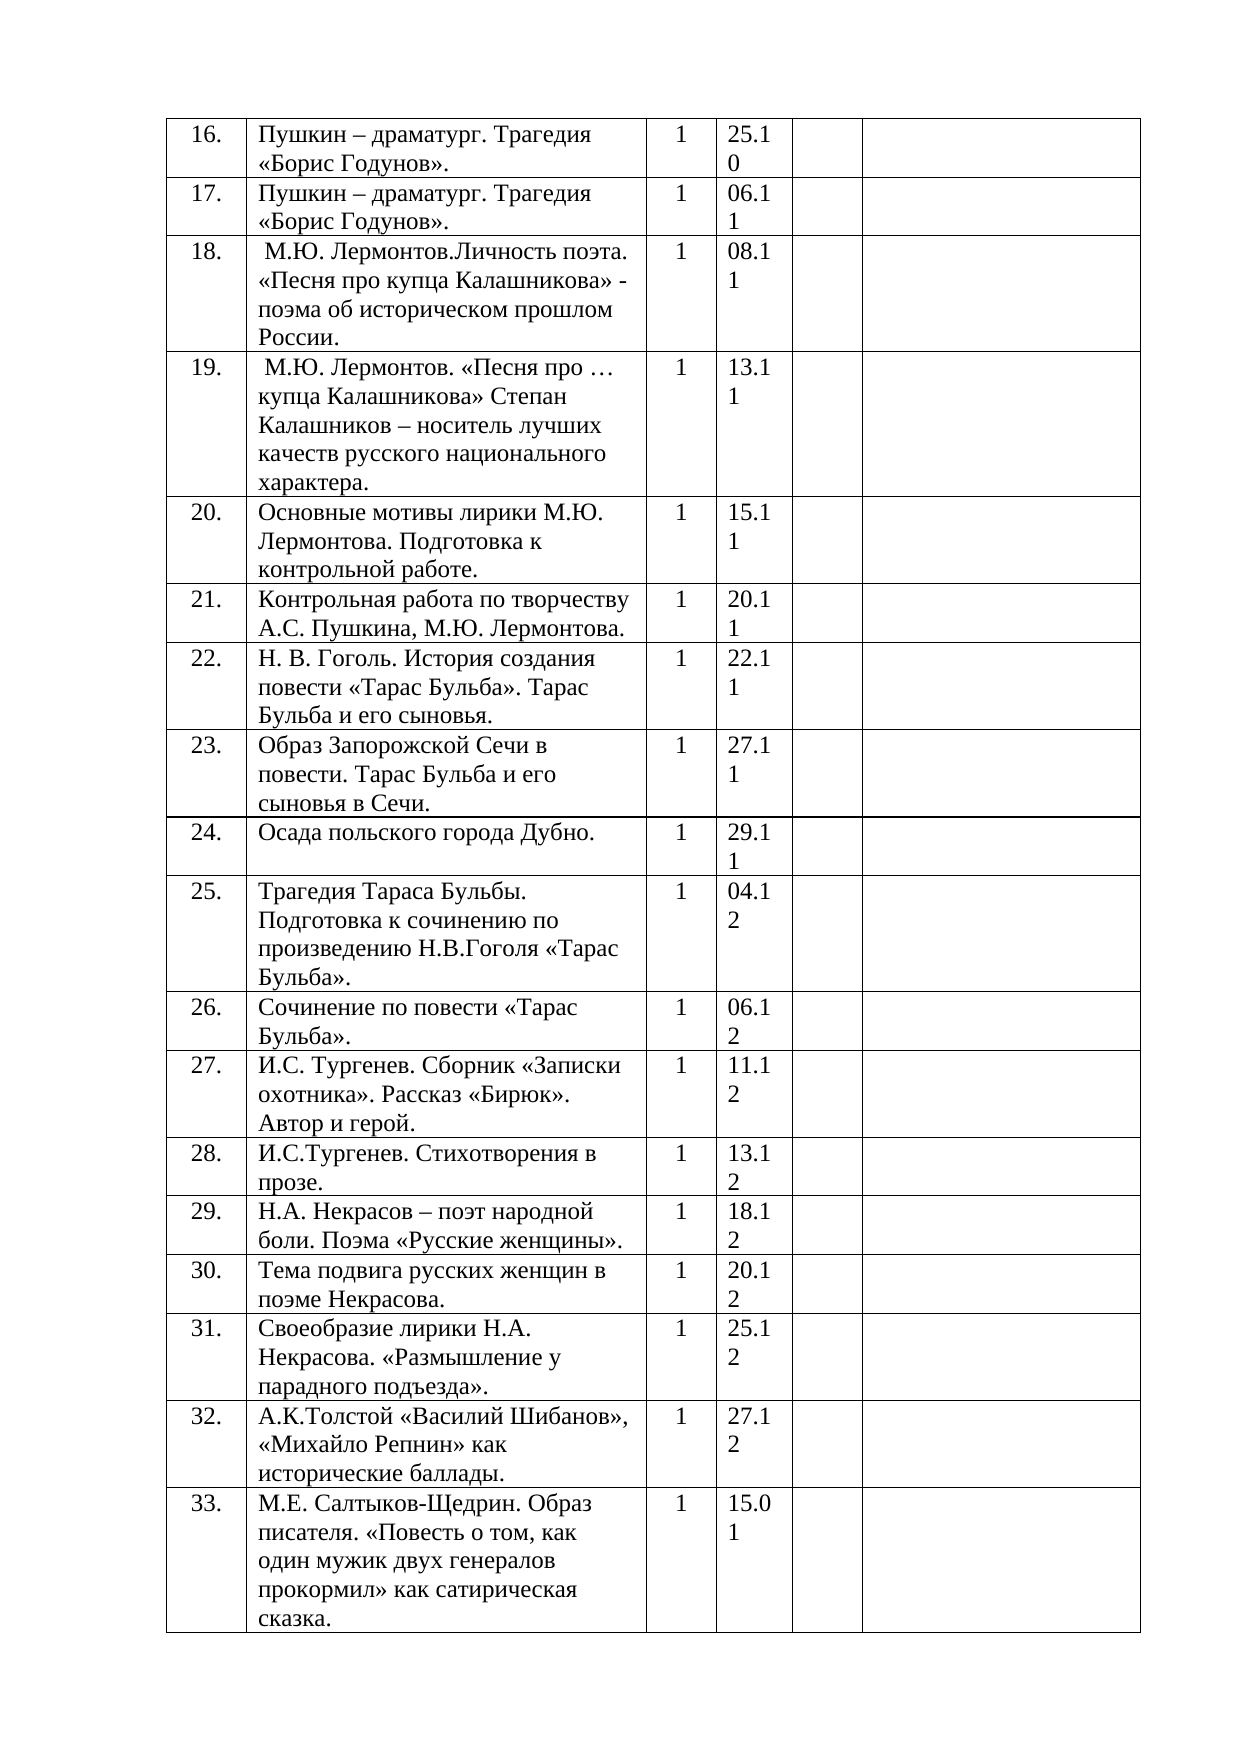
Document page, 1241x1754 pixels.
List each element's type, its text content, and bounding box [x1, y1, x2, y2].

table_cell 29. [167, 1196, 246, 1254]
table_cell 20. [167, 497, 246, 583]
table_cell М.Ю. Лермонтов. «Песня про …купца Калашникова» Степан Калашников – носитель лучших качеств русского национального характера. [247, 352, 646, 496]
table_cell 1 [647, 1314, 716, 1400]
table_cell [863, 1196, 1140, 1254]
table_cell [793, 1314, 862, 1400]
table_cell [793, 119, 862, 177]
table_cell Н.А. Некрасов – поэт народной боли. Поэма «Русские женщины». [247, 1196, 646, 1254]
table_cell [793, 178, 862, 235]
table_cell М.Е. Салтыков-Щедрин. Образ писателя. «Повесть о том, как один мужик двух генералов прокормил» как сатирическая сказка. [247, 1488, 646, 1632]
table_cell М.Ю. Лермонтов.Личность поэта. «Песня про купца Калашникова» - поэма об историческом прошлом России. [247, 236, 646, 351]
table_cell 18. [167, 236, 246, 351]
table_cell 23. [167, 730, 246, 816]
table_cell [793, 992, 862, 1049]
table_cell 1 [647, 1196, 716, 1254]
table_cell 22. [167, 643, 246, 729]
table_cell [863, 119, 1140, 177]
table_cell [793, 730, 862, 816]
table_cell [863, 818, 1140, 875]
table_cell [863, 643, 1140, 729]
table_cell [793, 1488, 862, 1632]
table_cell [863, 992, 1140, 1049]
table_cell 27. [167, 1051, 246, 1137]
table_cell [793, 236, 862, 351]
table_cell 17. [167, 178, 246, 235]
table_cell 1 [647, 818, 716, 875]
table_cell 06.12 [717, 992, 792, 1049]
table_cell [793, 1138, 862, 1195]
table_cell 31. [167, 1314, 246, 1400]
table_cell [863, 1488, 1140, 1632]
table_cell [863, 497, 1140, 583]
table_cell [793, 643, 862, 729]
table_cell [793, 497, 862, 583]
table_cell 30. [167, 1255, 246, 1312]
table_cell [863, 584, 1140, 642]
table_cell [793, 1401, 862, 1487]
table_cell 1 [647, 730, 716, 816]
table_cell 1 [647, 643, 716, 729]
table_cell 24. [167, 818, 246, 875]
table_cell [863, 730, 1140, 816]
table_cell 16. [167, 119, 246, 177]
table_cell Трагедия Тараса Бульбы. Подготовка к сочинению по произведению Н.В.Гоголя «Тарас Бульба». [247, 876, 646, 991]
table_cell 25.10 [717, 119, 792, 177]
table_cell 11.12 [717, 1051, 792, 1137]
table_cell 25.12 [717, 1314, 792, 1400]
table_cell 06.11 [717, 178, 792, 235]
table_cell [863, 178, 1140, 235]
table_cell 1 [647, 1051, 716, 1137]
table_cell [863, 1401, 1140, 1487]
table_cell 27.11 [717, 730, 792, 816]
table_cell Своеобразие лирики Н.А. Некрасова. «Размышление у парадного подъезда». [247, 1314, 646, 1400]
table_cell И.С.Тургенев. Стихотворения в прозе. [247, 1138, 646, 1195]
table_cell Тема подвига русских женщин в поэме Некрасова. [247, 1255, 646, 1312]
table_cell 27.12 [717, 1401, 792, 1487]
table_cell 1 [647, 178, 716, 235]
table_cell Образ Запорожской Сечи в повести. Тарас Бульба и его сыновья в Сечи. [247, 730, 646, 816]
table_cell 15.01 [717, 1488, 792, 1632]
table_cell 22.11 [717, 643, 792, 729]
table_cell [863, 1051, 1140, 1137]
table_cell 13.12 [717, 1138, 792, 1195]
table_cell 20.11 [717, 584, 792, 642]
table_cell 25. [167, 876, 246, 991]
table_cell Основные мотивы лирики М.Ю. Лермонтова. Подготовка к контрольной работе. [247, 497, 646, 583]
table_cell И.С. Тургенев. Сборник «Записки охотника». Рассказ «Бирюк». Автор и герой. [247, 1051, 646, 1137]
table_cell 1 [647, 876, 716, 991]
table_cell 29.11 [717, 818, 792, 875]
table_cell 15.11 [717, 497, 792, 583]
table_cell [793, 584, 862, 642]
table_cell [863, 1314, 1140, 1400]
table_cell 19. [167, 352, 246, 496]
table_cell 26. [167, 992, 246, 1049]
table_cell [793, 876, 862, 991]
table_cell [863, 236, 1140, 351]
table_cell Осада польского города Дубно. [247, 818, 646, 875]
table_cell 18.12 [717, 1196, 792, 1254]
table_cell Н. В. Гоголь. История создания повести «Тарас Бульба». Тарас Бульба и его сыновья. [247, 643, 646, 729]
table_cell 21. [167, 584, 246, 642]
table_cell [863, 1138, 1140, 1195]
table_cell Пушкин – драматург. Трагедия «Борис Годунов». [247, 178, 646, 235]
table_cell 1 [647, 1255, 716, 1312]
table_cell 1 [647, 119, 716, 177]
table_cell 1 [647, 236, 716, 351]
table_cell Сочинение по повести «Тарас Бульба». [247, 992, 646, 1049]
table_cell 13.11 [717, 352, 792, 496]
table_cell 08.11 [717, 236, 792, 351]
table_cell 1 [647, 497, 716, 583]
table_cell [863, 1255, 1140, 1312]
table_cell 1 [647, 584, 716, 642]
table_cell [863, 876, 1140, 991]
table_cell [793, 352, 862, 496]
table_cell 1 [647, 1138, 716, 1195]
table_cell 1 [647, 1401, 716, 1487]
table_cell 04.12 [717, 876, 792, 991]
table_cell 1 [647, 992, 716, 1049]
table_cell 32. [167, 1401, 246, 1487]
table_cell 1 [647, 1488, 716, 1632]
table_cell 20.12 [717, 1255, 792, 1312]
table_cell А.К.Толстой «Василий Шибанов», «Михайло Репнин» как исторические баллады. [247, 1401, 646, 1487]
table_cell 33. [167, 1488, 246, 1632]
table_cell 28. [167, 1138, 246, 1195]
table_cell [793, 1196, 862, 1254]
table_cell [863, 352, 1140, 496]
table_cell [793, 1051, 862, 1137]
table_cell Контрольная работа по творчеству А.С. Пушкина, М.Ю. Лермонтова. [247, 584, 646, 642]
table_cell [793, 818, 862, 875]
table_cell 1 [647, 352, 716, 496]
table_cell [793, 1255, 862, 1312]
table_cell Пушкин – драматург. Трагедия «Борис Годунов». [247, 119, 646, 177]
